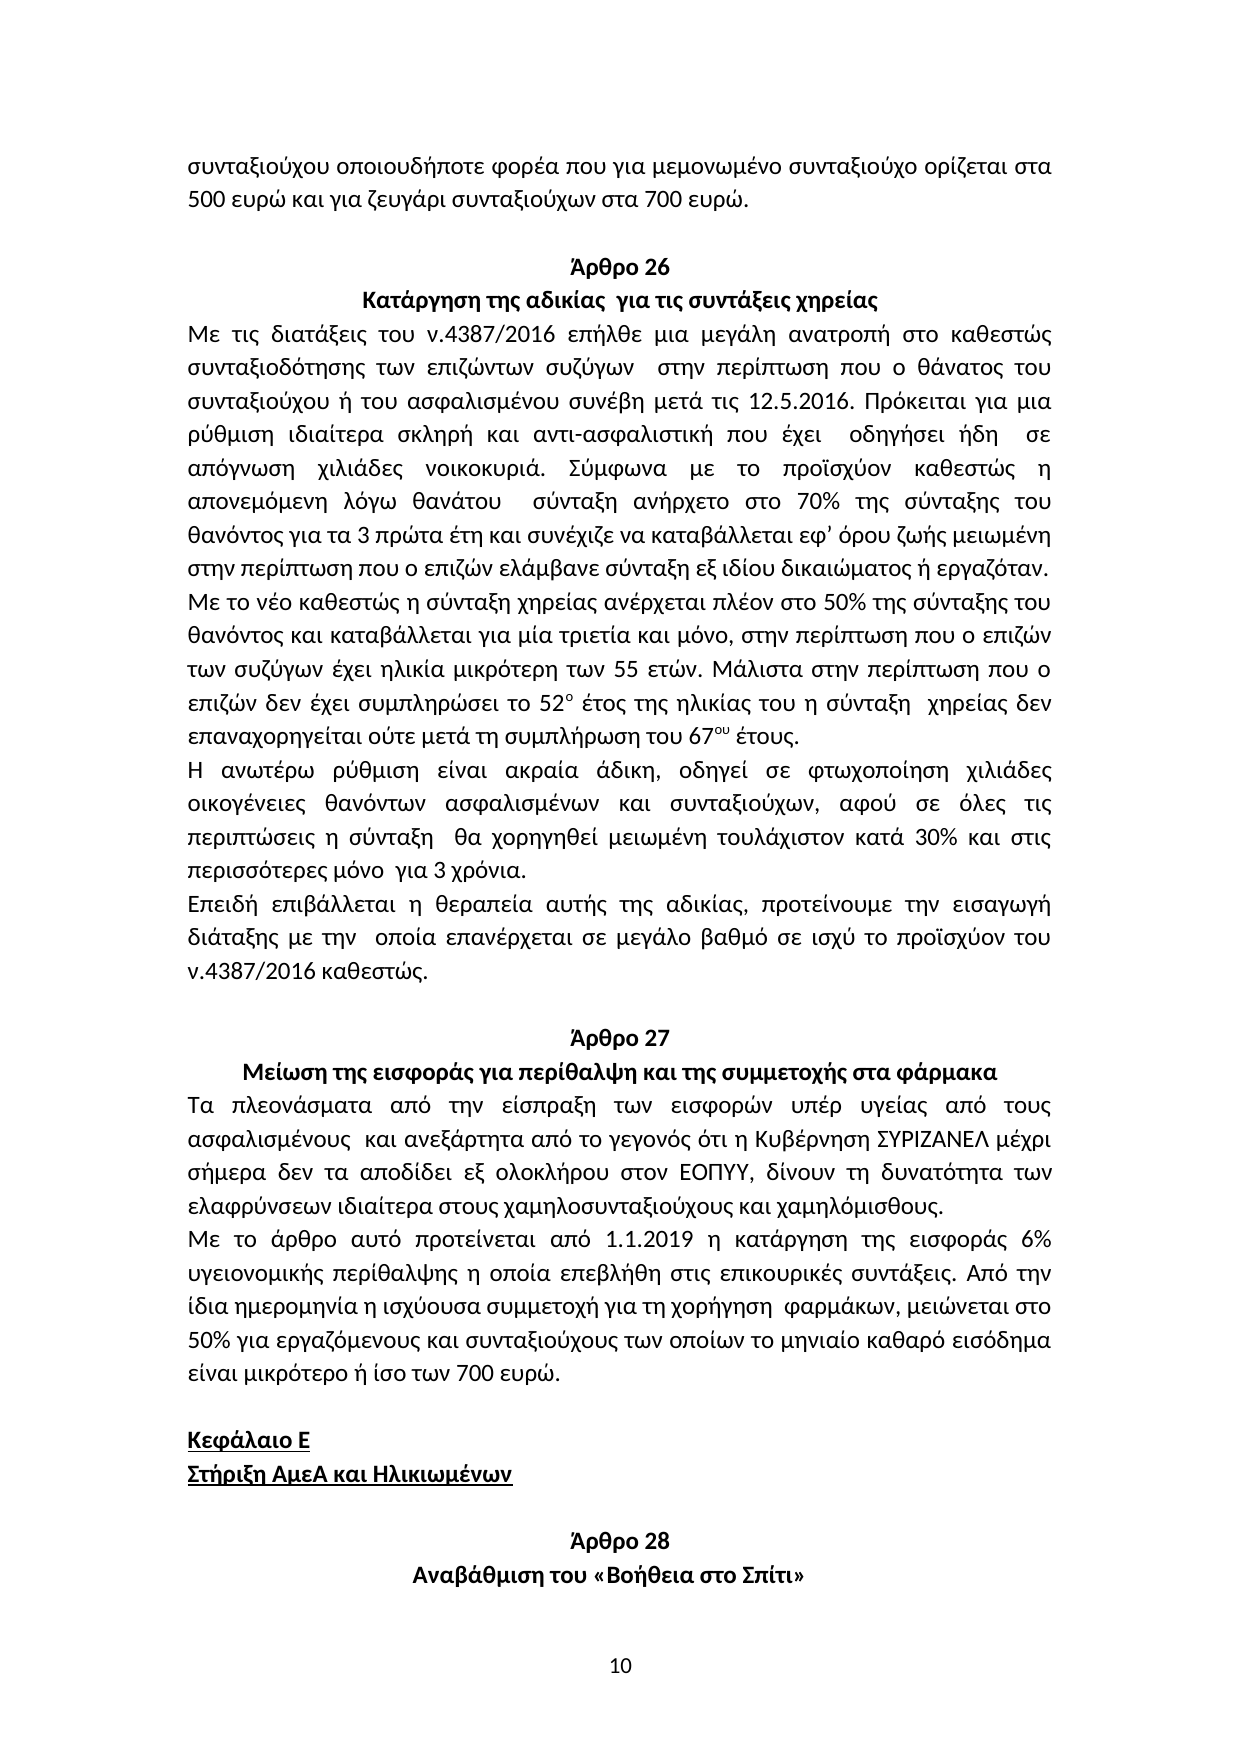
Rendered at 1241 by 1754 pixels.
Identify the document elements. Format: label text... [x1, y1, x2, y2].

text Στήριξη ΑμεΑ και Ηλικιωμένων [187, 1458, 1053, 1489]
text Αναβάθμιση του «Βοήθεια στο Σπίτι» [412, 1559, 1053, 1589]
text Κεφάλαιο Ε [187, 1424, 1053, 1455]
text Κατάργηση της αδικίας για τις συντάξεις χηρείας [187, 284, 1053, 315]
text Άρθρο 28 [187, 1525, 1053, 1556]
text Μείωση της εισφοράς για περίθαλψη και της συμμετοχής στα φάρμακα [187, 1056, 1053, 1086]
text Άρθρο 27 [187, 1022, 1053, 1053]
text Τα πλεονάσματα από την είσπραξη των εισφορών υπέρ υγείας από τους ασφαλισμένους και ανεξάρτητα από το γεγονός ότι η Κυβέρνηση ΣΥΡΙΖΑΝΕΛ μέχρι σήμερα δεν τα αποδίδει εξ ολοκλήρου στον ΕΟΠΥY, δίνουν τη δυνατότητα των ελαφρύνσεων ιδιαίτερα στους χαμηλοσυνταξιούχους και χαμηλόμισθους. [187, 1089, 1053, 1220]
text Με το νέο καθεστώς η σύνταξη χηρείας ανέρχεται πλέον στο 50% της σύνταξης του θανόντος και καταβάλλεται για μία τριετία και μόνο, στην περίπτωση που ο επιζών των συζύγων έχει ηλικία μικρότερη των 55 ετών. Μάλιστα στην περίπτωση που ο επιζών δεν έχει συμπληρώσει το 52ο έτος της ηλικίας του η σύνταξη χηρείας δεν επαναχορηγείται ούτε μετά τη συμπλήρωση του 67ου έτους. [187, 586, 1053, 751]
text Με το άρθρο αυτό προτείνεται από 1.1.2019 η κατάργηση της εισφοράς 6% υγειονομικής περίθαλψης η οποία επεβλήθη στις επικουρικές συντάξεις. Από την ίδια ημερομηνία η ισχύουσα συμμετοχή για τη χορήγηση φαρμάκων, μειώνεται στο 50% για εργαζόμενους και συνταξιούχους των οποίων το μηνιαίο καθαρό εισόδημα είναι μικρότερο ή ίσο των 700 ευρώ. [187, 1223, 1053, 1388]
text Με τις διατάξεις του ν.4387/2016 επήλθε μια μεγάλη ανατροπή στο καθεστώς συνταξιοδότησης των επιζώντων συζύγων στην περίπτωση που ο θάνατος του συνταξιούχου ή του ασφαλισμένου συνέβη μετά τις 12.5.2016. Πρόκειται για μια ρύθμιση ιδιαίτερα σκληρή και αντι-ασφαλιστική που έχει οδηγήσει ήδη σε απόγνωση χιλιάδες νοικοκυριά. Σύμφωνα με το προϊσχύον καθεστώς η απονεμόμενη λόγω θανάτου σύνταξη ανήρχετο στο 70% της σύνταξης του θανόντος για τα 3 πρώτα έτη και συνέχιζε να καταβάλλεται εφ’ όρου ζωής μειωμένη στην περίπτωση που ο επιζών ελάμβανε σύνταξη εξ ιδίου δικαιώματος ή εργαζόταν. [187, 318, 1053, 583]
text Άρθρο 26 [187, 251, 1053, 281]
text Η ανωτέρω ρύθμιση είναι ακραία άδικη, οδηγεί σε φτωχοποίηση χιλιάδες οικογένειες θανόντων ασφαλισμένων και συνταξιούχων, αφού σε όλες τις περιπτώσεις η σύνταξη θα χορηγηθεί μειωμένη τουλάχιστον κατά 30% και στις περισσότερες μόνο για 3 χρόνια. [187, 754, 1053, 885]
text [187, 150, 1053, 214]
text Επειδή επιβάλλεται η θεραπεία αυτής της αδικίας, προτείνουμε την εισαγωγή διάταξης με την οποία επανέρχεται σε μεγάλο βαθμό σε ισχύ το προϊσχύον του ν.4387/2016 καθεστώς. [187, 888, 1053, 986]
